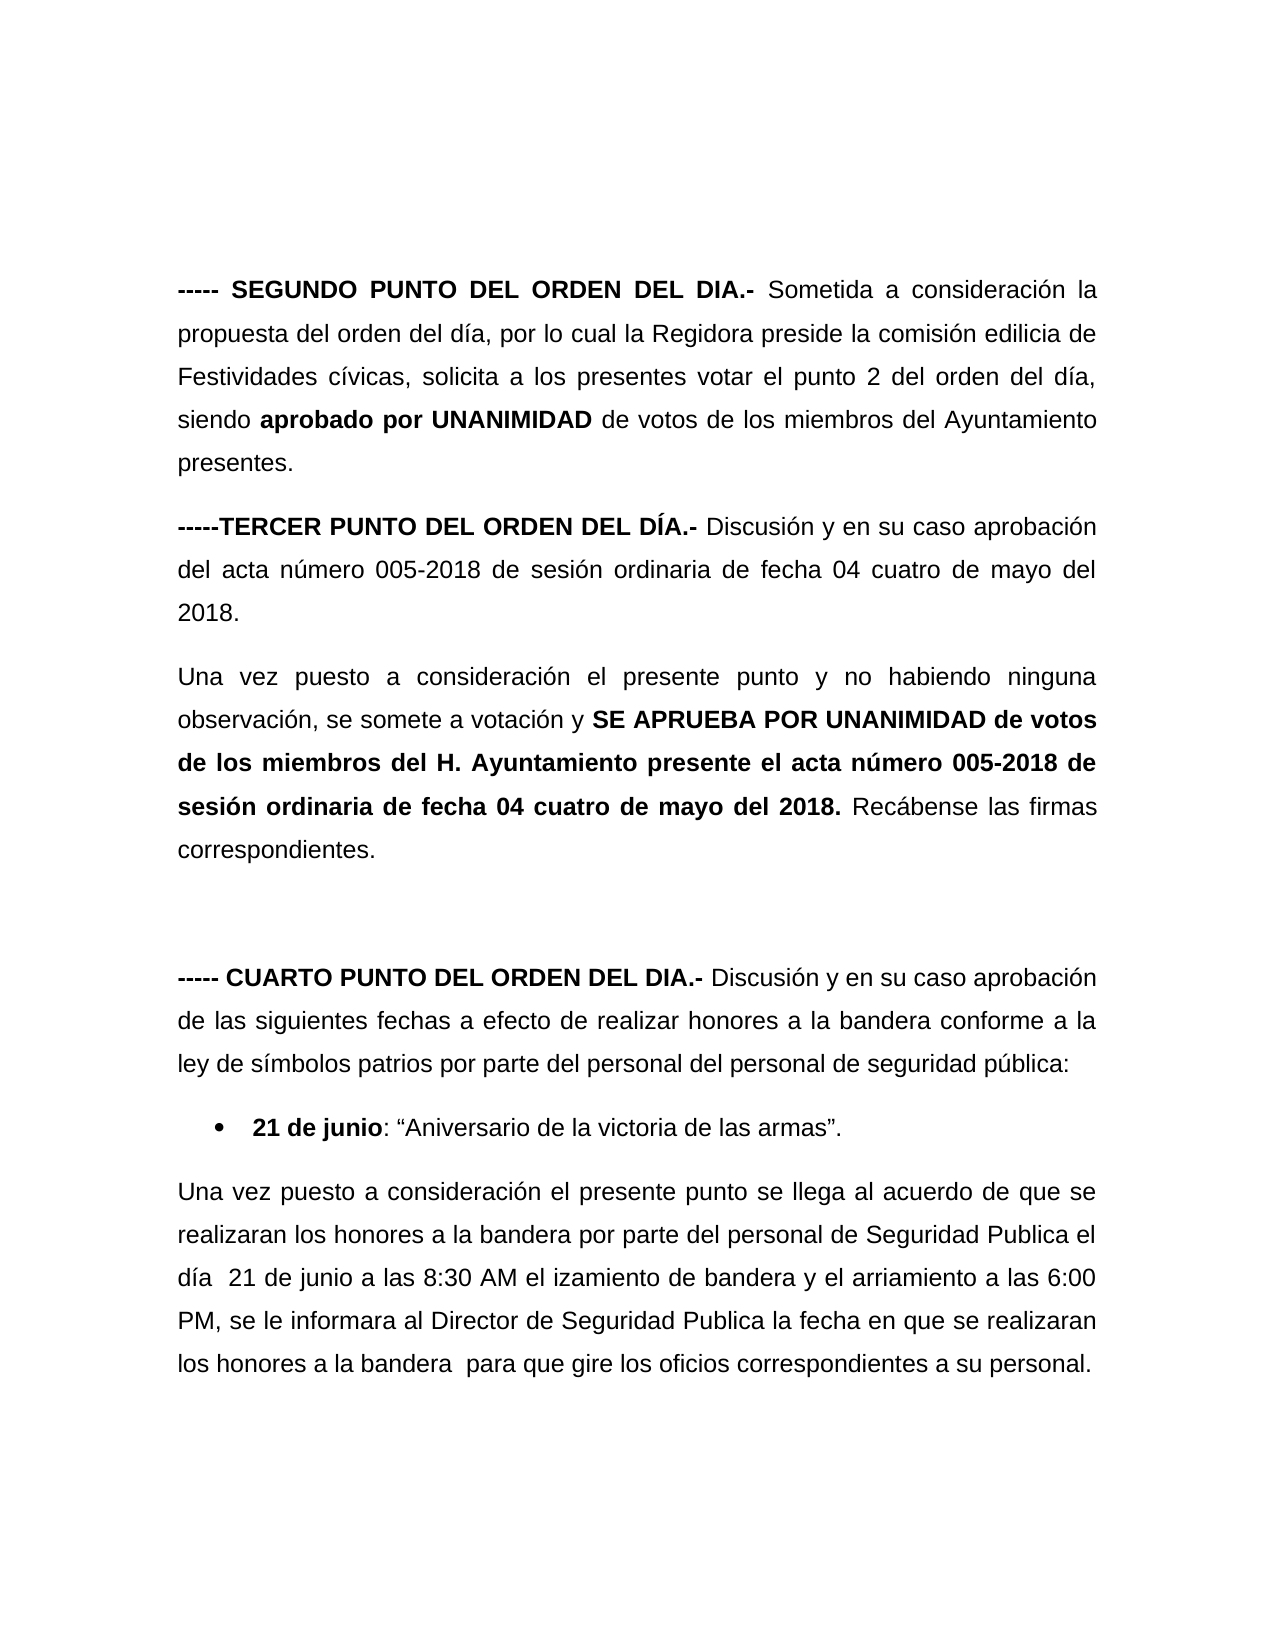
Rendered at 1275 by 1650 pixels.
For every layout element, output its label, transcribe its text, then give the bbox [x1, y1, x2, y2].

text ----- SEGUNDO PUNTO DEL ORDEN DEL DIA.- Sometida a consideración la propuesta del orden del día, por lo cual la Regidora preside la comisión edilicia de Festividades cívicas, solicita a los presentes votar el punto 2 del orden del día, siendo aprobado por UNANIMIDAD de votos de los miembros del Ayuntamiento presentes. [177, 276, 1098, 477]
list 21 de junio: “Aniversario de la victoria de las armas”. [215, 1113, 1098, 1142]
text ----- CUARTO PUNTO DEL ORDEN DEL DIA.- Discusión y en su caso aprobación de las siguientes fechas a efecto de realizar honores a la bandera conforme a la ley de símbolos patrios por parte del personal del personal de seguridad pública: [177, 963, 1098, 1078]
text Una vez puesto a consideración el presente punto y no habiendo ninguna observación, se somete a votación y SE APRUEBA POR UNANIMIDAD de votos de los miembros del H. Ayuntamiento presente el acta número 005-2018 de sesión ordinaria de fecha 04 cuatro de mayo del 2018. Recábense las firmas correspondientes. [177, 662, 1098, 863]
text Una vez puesto a consideración el presente punto se llega al acuerdo de que se realizaran los honores a la bandera por parte del personal de Seguridad Publica el día 21 de junio a las 8:30 AM el izamiento de bandera y el arriamiento a las 6:00 PM, se le informara al Director de Seguridad Publica la fecha en que se realizaran los honores a la bandera para que gire los oficios correspondientes a su personal. [177, 1177, 1098, 1378]
text -----TERCER PUNTO DEL ORDEN DEL DÍA.- Discusión y en su caso aprobación del acta número 005-2018 de sesión ordinaria de fecha 04 cuatro de mayo del 2018. [177, 512, 1098, 627]
